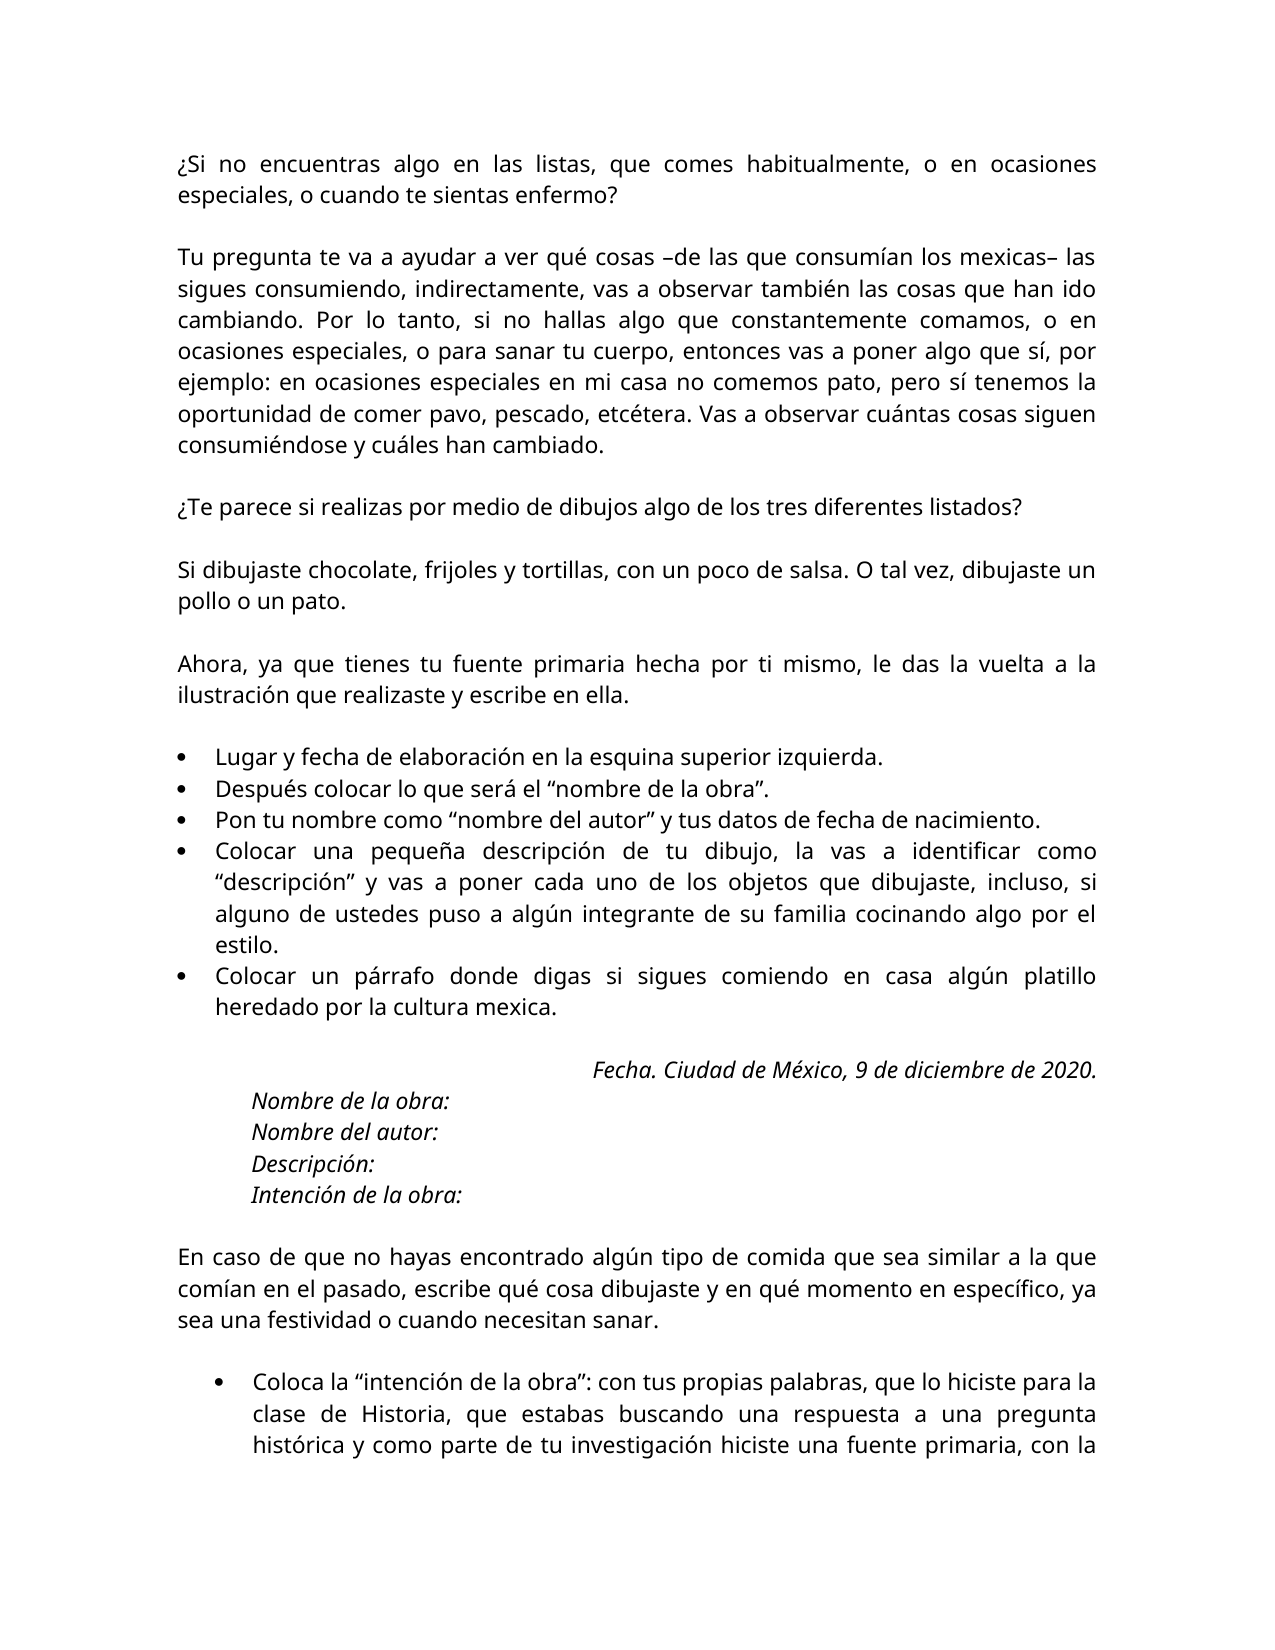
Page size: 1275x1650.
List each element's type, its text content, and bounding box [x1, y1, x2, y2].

text Si dibujaste chocolate, frijoles y tortillas, con un poco de salsa. O tal vez, dibujaste un pollo o un pato. [177, 554, 1098, 616]
list Pon tu nombre como “nombre del autor” y tus datos de fecha de nacimiento. [177, 804, 1098, 835]
text Tu pregunta te va a ayudar a ver qué cosas –de las que consumían los mexicas– las sigues consumiendo, indirectamente, vas a observar también las cosas que han ido cambiando. Por lo tanto, si no hallas algo que constantemente comamos, o en ocasiones especiales, o para sanar tu cuerpo, entonces vas a poner algo que sí, por ejemplo: en ocasiones especiales en mi casa no comemos pato, pero sí tenemos la oportunidad de comer pavo, pescado, etcétera. Vas a observar cuántas cosas siguen consumiéndose y cuáles han cambiado. [177, 241, 1098, 460]
text Nombre del autor: [251, 1116, 1098, 1148]
text Intención de la obra: [251, 1179, 1098, 1210]
text En caso de que no hayas encontrado algún tipo de comida que sea similar a la que comían en el pasado, escribe qué cosa dibujaste y en qué momento en específico, ya sea una festividad o cuando necesitan sanar. [177, 1241, 1098, 1335]
text ¿Si no encuentras algo en las listas, que comes habitualmente, o en ocasiones especiales, o cuando te sientas enfermo? [177, 148, 1098, 210]
list Colocar una pequeña descripción de tu dibujo, la vas a identificar como “descripción” y vas a poner cada uno de los objetos que dibujaste, incluso, si alguno de ustedes puso a algún integrante de su familia cocinando algo por el estilo. [177, 835, 1098, 960]
text ¿Te parece si realizas por medio de dibujos algo de los tres diferentes listados? [177, 491, 1098, 523]
list Fecha. Ciudad de México, 9 de diciembre de 2020. [252, 1054, 1098, 1085]
text Ahora, ya que tienes tu fuente primaria hecha por ti mismo, le das la vuelta a la ilustración que realizaste y escribe en ella. [177, 648, 1098, 710]
text Nombre de la obra: [251, 1085, 1098, 1116]
text Descripción: [251, 1148, 1098, 1179]
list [215, 1366, 1098, 1460]
list Después colocar lo que será el “nombre de la obra”. [177, 773, 1098, 804]
list Colocar un párrafo donde digas si sigues comiendo en casa algún platillo heredado por la cultura mexica. [177, 960, 1098, 1023]
list Lugar y fecha de elaboración en la esquina superior izquierda. [177, 741, 1098, 773]
